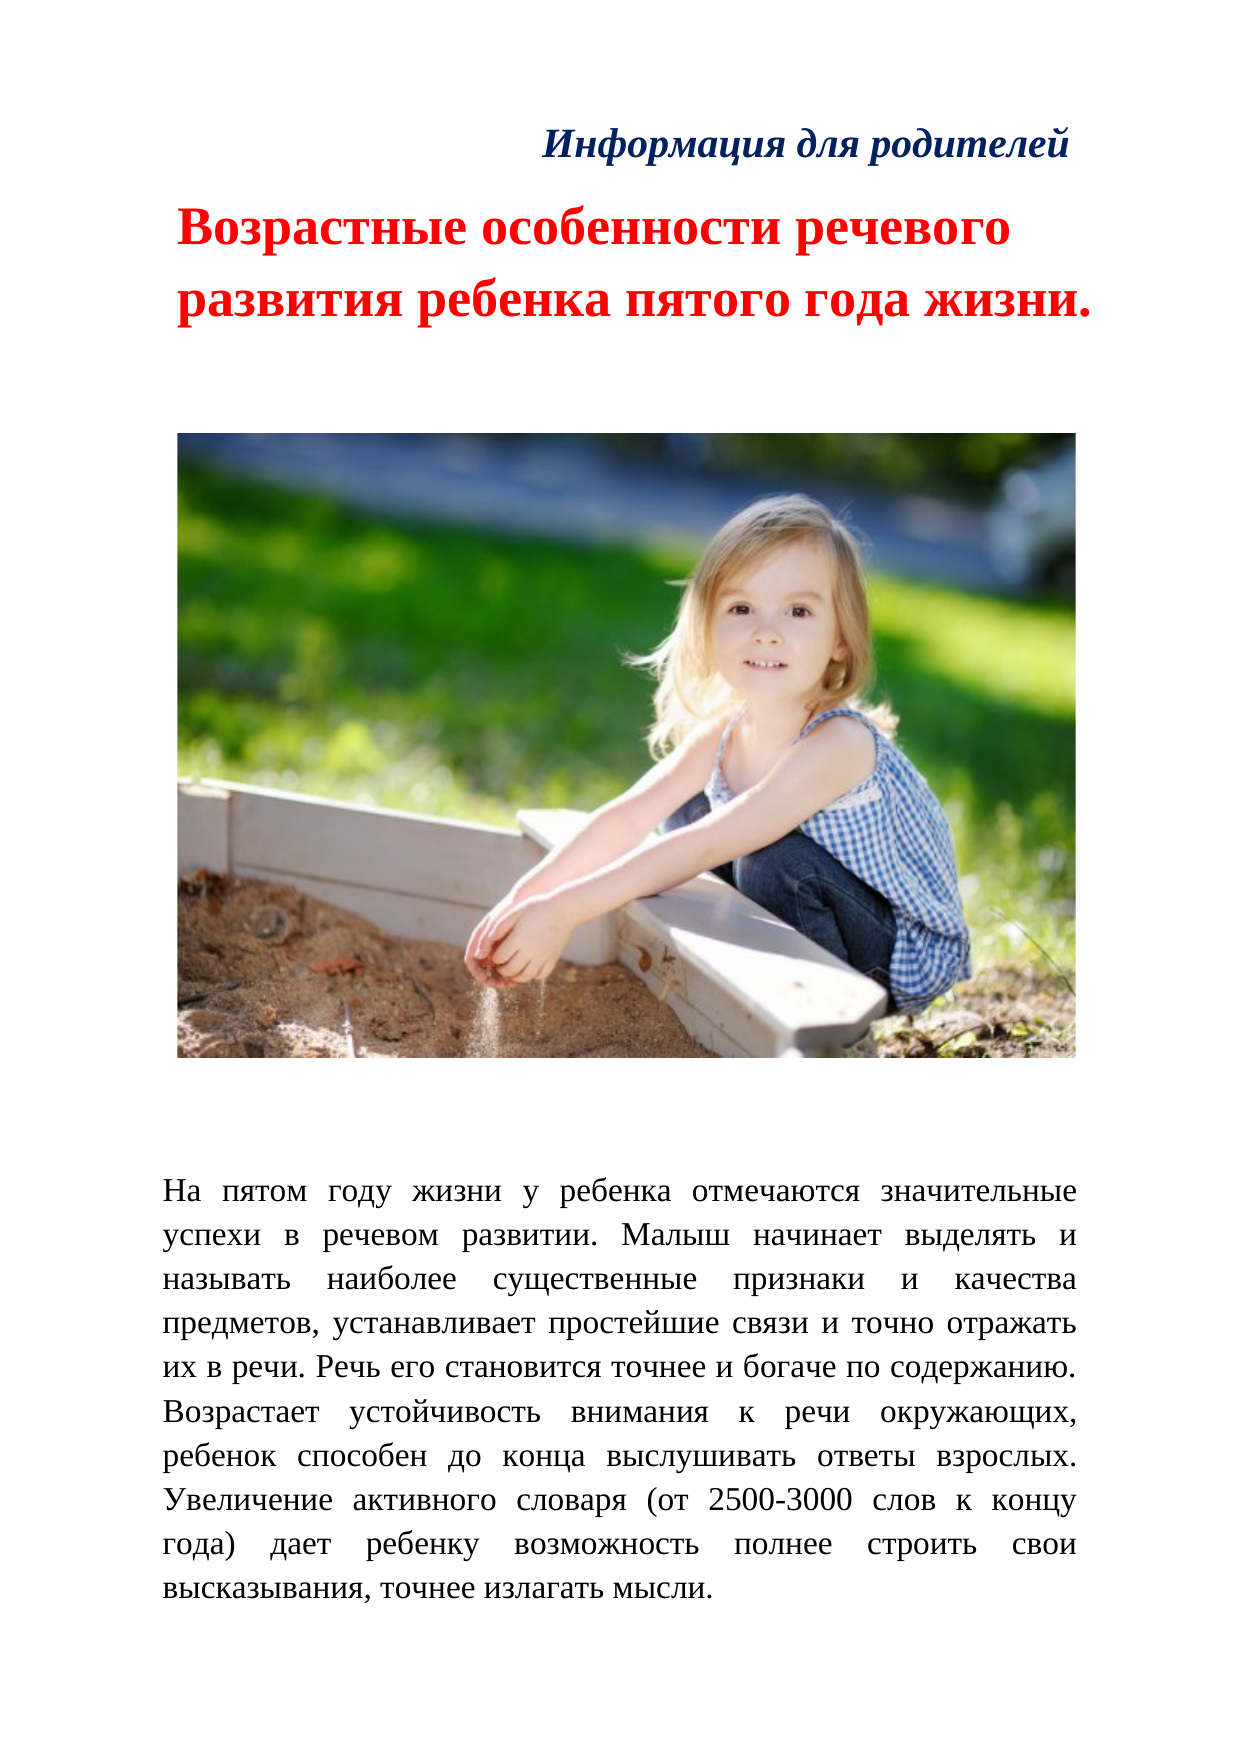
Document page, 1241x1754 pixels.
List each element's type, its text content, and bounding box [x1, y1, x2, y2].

text Возрастные особенности речевого развития ребенка пятого года жизни. [177, 194, 1152, 328]
text Информация для родителей [177, 118, 1152, 166]
text На пятом году жизни у ребенка отмечаются значительные успехи в речевом развитии. Малыш начинает выделять и называть наиболее существенные признаки и качества предметов, устанавливает простейшие связи и точно отражать их в речи. Речь его становится точнее и богаче по содержанию. Возрастает устойчивость внимания к речи окружающих, ребенок способен до конца выслушивать ответы взрослых. Увеличение активного словаря (от 2500-3000 слов к концу года) дает ребенку возможность полнее строить свои высказывания, точнее излагать мысли. [162, 1171, 1078, 1605]
picture [177, 433, 1076, 1058]
